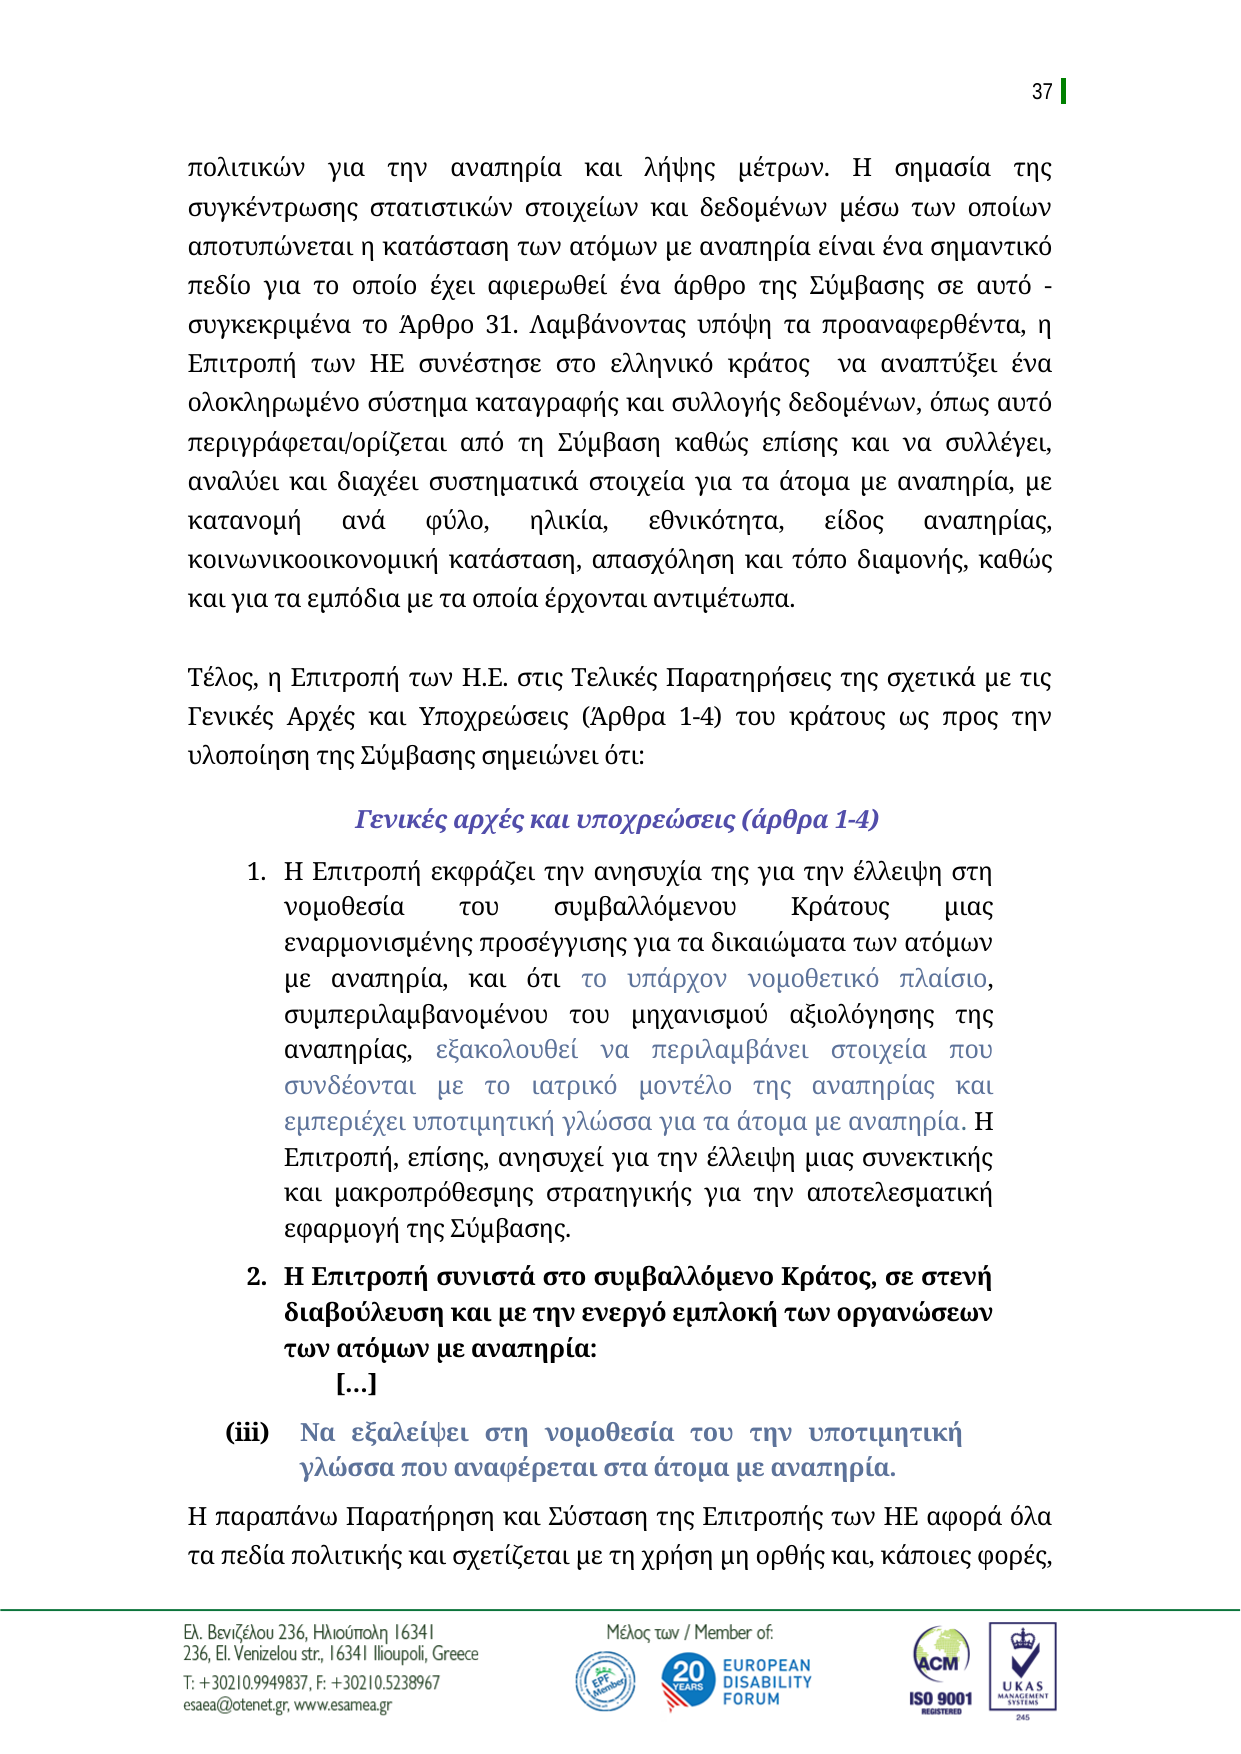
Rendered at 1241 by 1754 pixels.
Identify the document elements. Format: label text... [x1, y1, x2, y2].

subtitle Γενικές αρχές και υποχρεώσεις (άρθρα 1-4) [261, 802, 976, 836]
list Να εξαλείψει στη νομοθεσία του την υποτιμητική γλώσσα που αναφέρεται στα άτομα με αναπηρία. [225, 1414, 964, 1484]
list […] [335, 1366, 976, 1400]
text Τέλος, η Επιτροπή των Η.Ε. στις Τελικές Παρατηρήσεις της σχετικά με τις Γενικές Αρχές και Υποχρεώσεις (Άρθρα 1-4) του κράτους ως προς την υλοποίηση της Σύμβασης σημειώνει ότι: [187, 659, 1053, 772]
picture [0, 1596, 1241, 1754]
list Η Επιτροπή συνιστά στο συμβαλλόμενο Κράτος, σε στενή διαβούλευση και με την ενεργό εμπλοκή των οργανώσεων των ατόμων με αναπηρία: [247, 1259, 994, 1364]
list Η Επιτροπή εκφράζει την ανησυχία της για την έλλειψη στη νομοθεσία του συμβαλλόμενου Κράτους μιας εναρμονισμένης προσέγγισης για τα δικαιώματα των ατόμων με αναπηρία, και ότι το υπάρχον νομοθετικό πλαίσιο, συμπεριλαμβανομένου του μηχανισμού αξιολόγησης της αναπηρίας, εξακολουθεί να περιλαμβάνει στοιχεία που συνδέονται με το ιατρικό μοντέλο της αναπηρίας και εμπεριέχει υποτιμητική γλώσσα για τα άτομα με αναπηρία. Η Επιτροπή, επίσης, ανησυχεί για την έλλειψη μιας συνεκτικής και μακροπρόθεσμης στρατηγικής για την αποτελεσματική εφαρμογή της Σύμβασης. [247, 853, 994, 1245]
